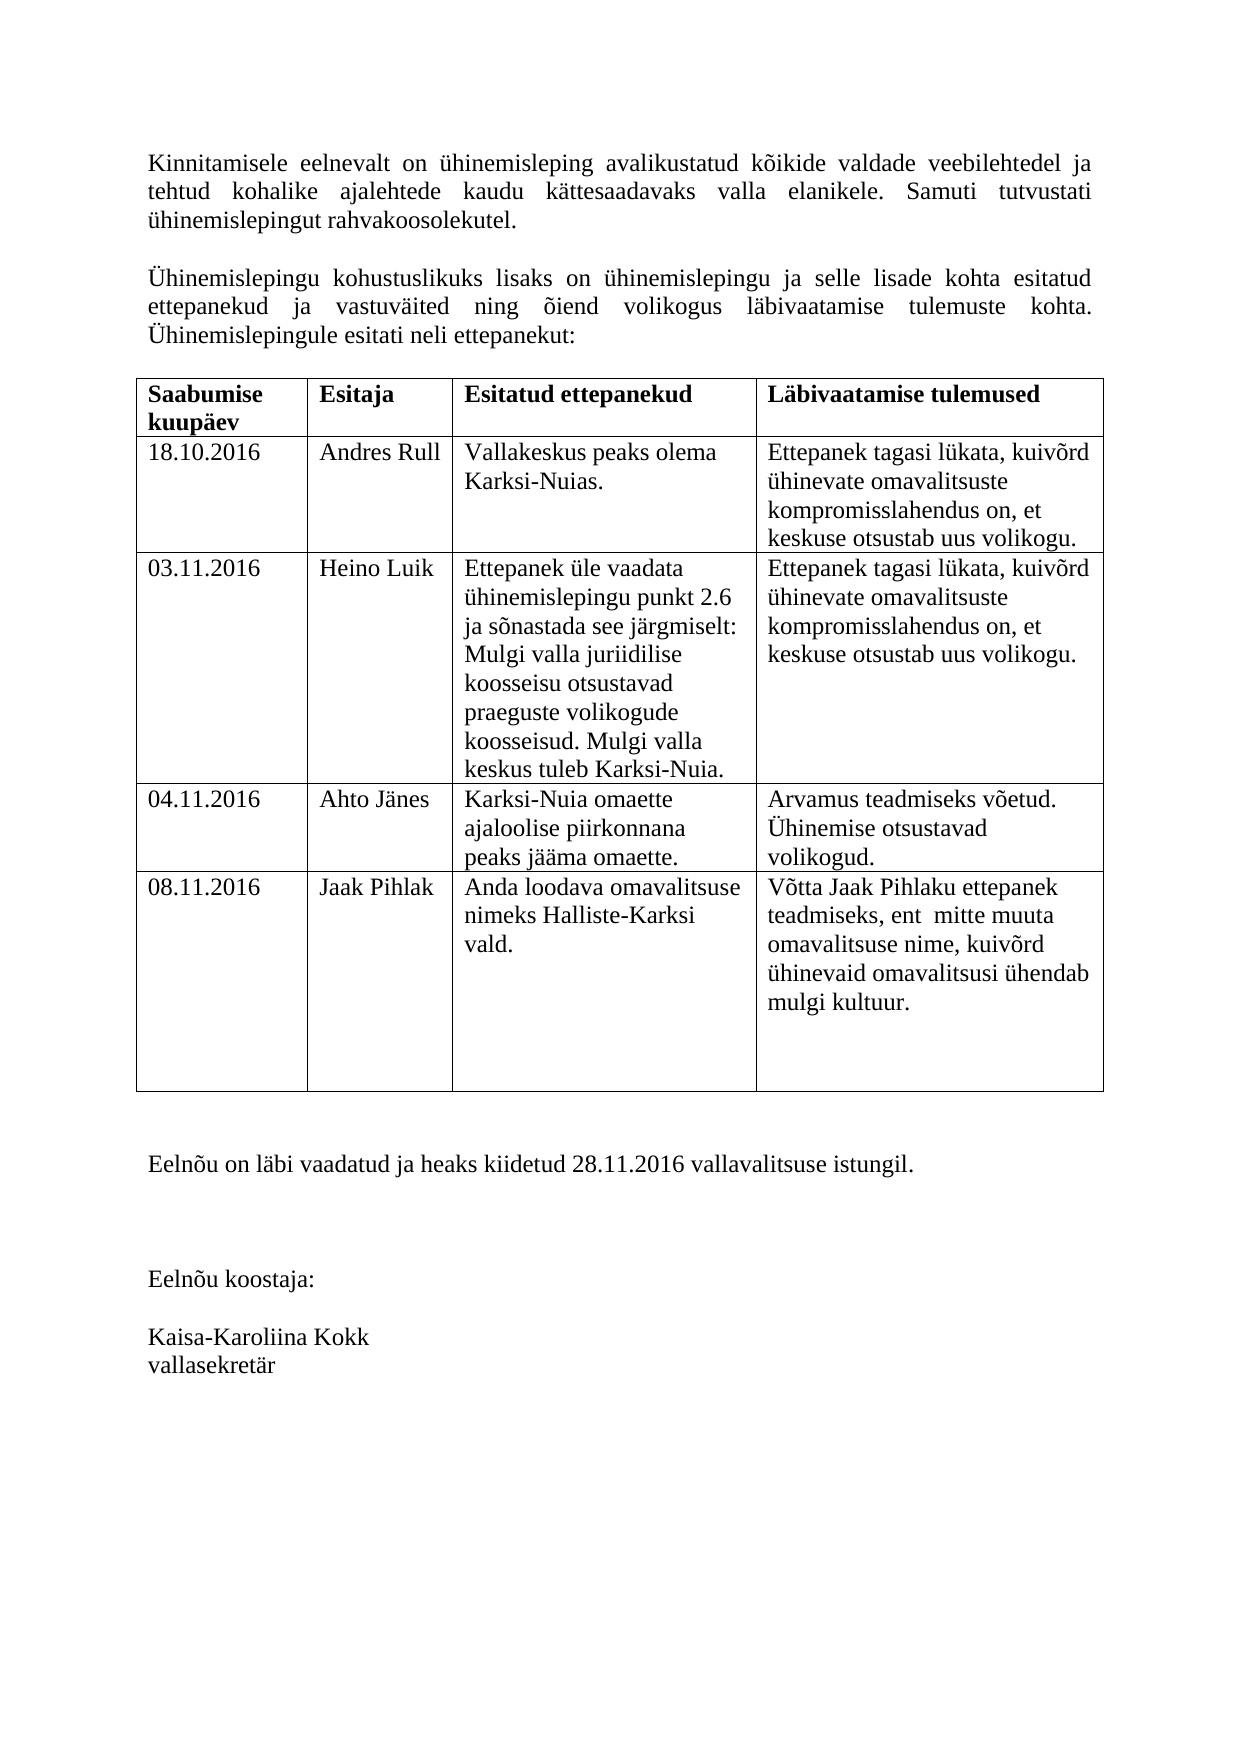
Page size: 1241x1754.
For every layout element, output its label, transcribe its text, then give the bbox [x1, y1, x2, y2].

table_cell 04.11.2016 [137, 784, 307, 871]
text Kaisa-Karoliina Kokk [148, 1322, 1093, 1351]
text vallasekretär [148, 1351, 1093, 1379]
table_header Esitaja [308, 379, 452, 436]
table_cell 08.11.2016 [137, 872, 307, 1091]
text Ühinemislepingu kohustuslikuks lisaks on ühinemislepingu ja selle lisade kohta esitatud ettepanekud ja vastuväited ning õiend volikogus läbivaatamise tulemuste kohta. Ühinemislepingule esitati neli ettepanekut: [148, 263, 1093, 349]
text Eelnõu koostaja: [148, 1264, 1093, 1293]
table_cell Andres Rull [308, 437, 452, 552]
table_cell Ettepanek tagasi lükata, kuivõrd ühinevate omavalitsuste kompromisslahendus on, et keskuse otsustab uus volikogu. [757, 553, 1103, 783]
table_header Esitatud ettepanekud [453, 379, 756, 436]
table_cell Jaak Pihlak [308, 872, 452, 1091]
table_cell Anda loodava omavalitsuse nimeks Halliste-Karksi vald. [453, 872, 756, 1091]
text Eelnõu on läbi vaadatud ja heaks kiidetud 28.11.2016 vallavalitsuse istungil. [148, 1149, 1093, 1178]
table_cell Võtta Jaak Pihlaku ettepanek teadmiseks, ent mitte muuta omavalitsuse nime, kuivõrd ühinevaid omavalitsusi ühendab mulgi kultuur. [757, 872, 1103, 1091]
table_cell Ahto Jänes [308, 784, 452, 871]
table_cell 03.11.2016 [137, 553, 307, 783]
table_cell 18.10.2016 [137, 437, 307, 552]
table_cell Vallakeskus peaks olema Karksi-Nuias. [453, 437, 756, 552]
table_cell Ettepanek üle vaadata ühinemislepingu punkt 2.6 ja sõnastada see järgmiselt: Mulgi valla juriidilise koosseisu otsustavad praeguste volikogude koosseisud. Mulgi valla keskus tuleb Karksi-Nuia. [453, 553, 756, 783]
text Kinnitamisele eelnevalt on ühinemisleping avalikustatud kõikide valdade veebilehtedel ja tehtud kohalike ajalehtede kaudu kättesaadavaks valla elanikele. Samuti tutvustati ühinemislepingut rahvakoosolekutel. [148, 148, 1093, 234]
table_header Läbivaatamise tulemused [757, 379, 1103, 436]
table_header Saabumise kuupäev [137, 379, 307, 436]
table_cell Heino Luik [308, 553, 452, 783]
table_cell Arvamus teadmiseks võetud. Ühinemise otsustavad volikogud. [757, 784, 1103, 871]
table_cell Ettepanek tagasi lükata, kuivõrd ühinevate omavalitsuste kompromisslahendus on, et keskuse otsustab uus volikogu. [757, 437, 1103, 552]
table_cell Karksi-Nuia omaette ajaloolise piirkonnana peaks jääma omaette. [453, 784, 756, 871]
